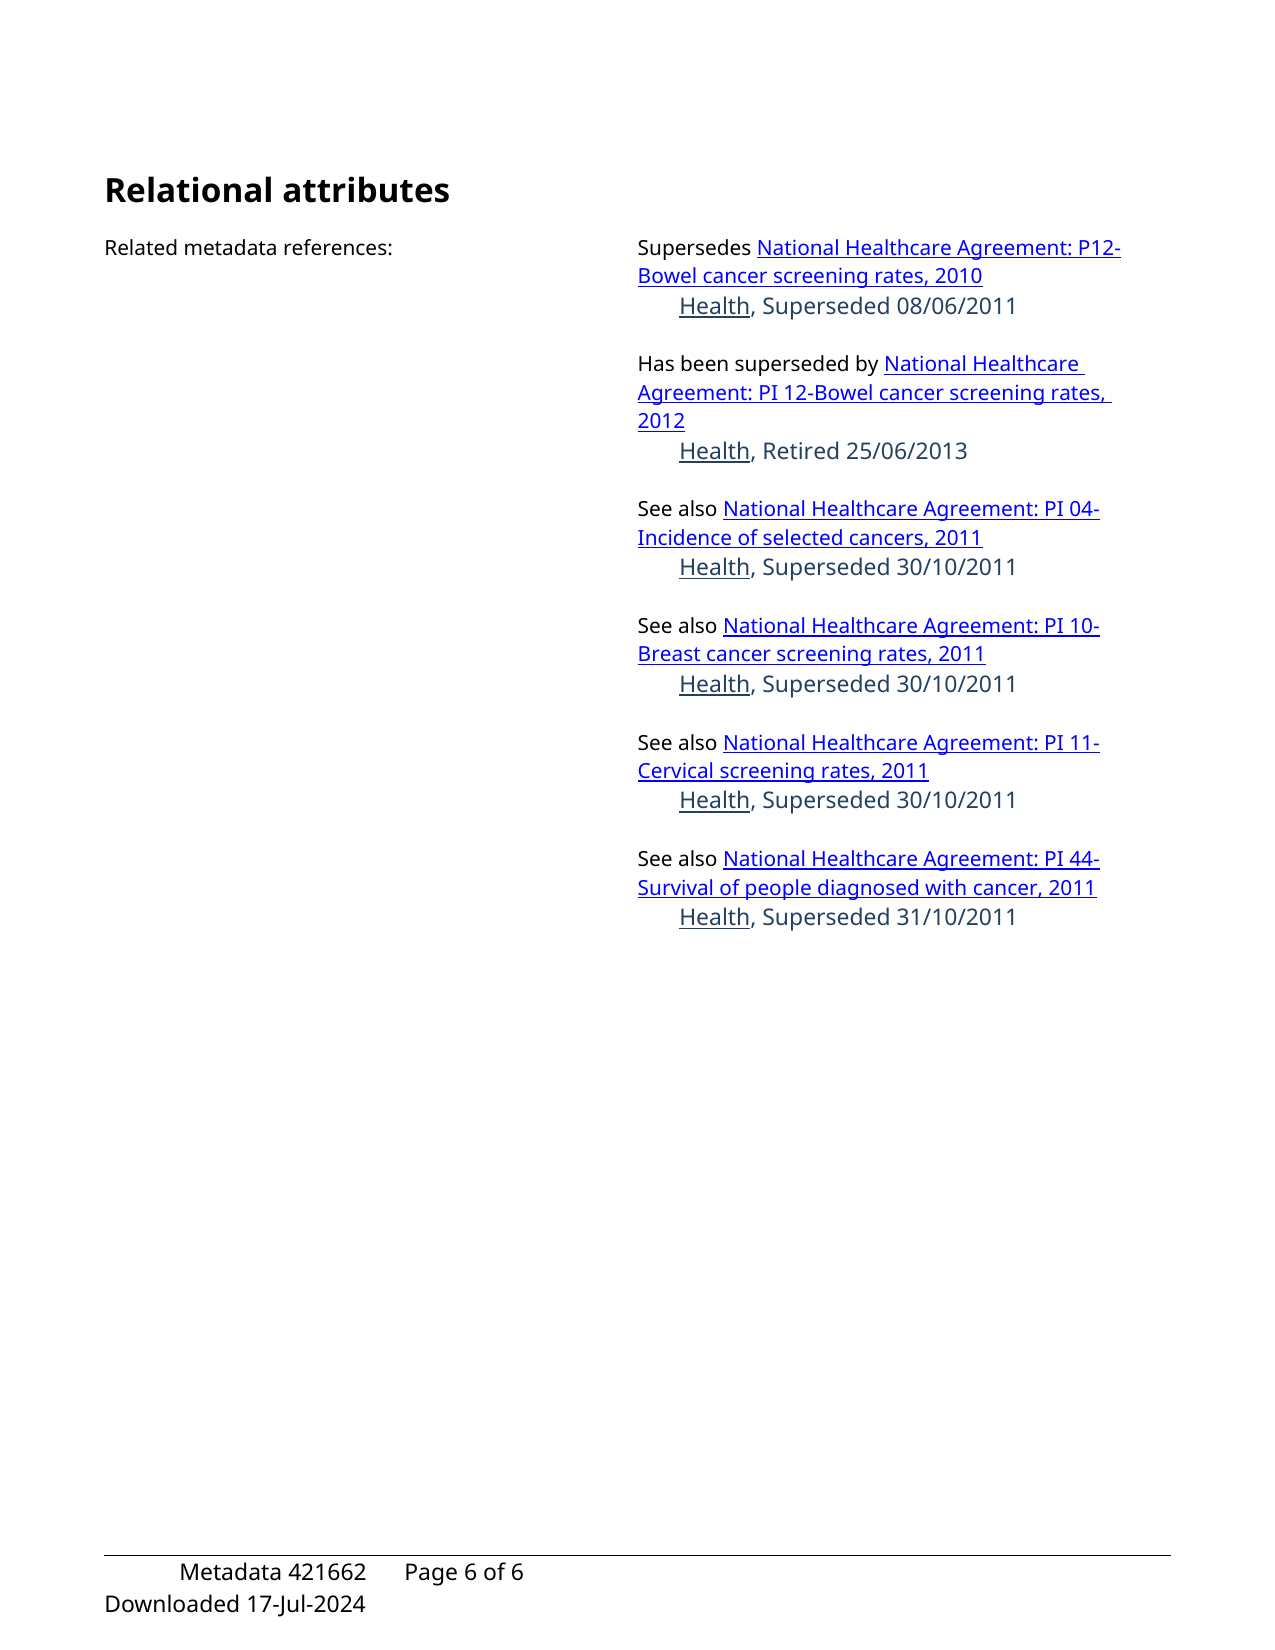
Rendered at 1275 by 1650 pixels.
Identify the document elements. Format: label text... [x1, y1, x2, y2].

table_cell Related metadata references: [93, 223, 626, 999]
table_cell Supersedes National Healthcare Agreement: P12-Bowel cancer screening rates, 2010 Health, Superseded 08/06/2011 Has been superseded by National Healthcare Agreement: PI 12-Bowel cancer screening rates, 2012 Health, Retired 25/06/2013 See also National Healthcare Agreement: PI 04-Incidence of selected cancers, 2011 Health, Superseded 30/10/2011 See also National Healthcare Agreement: PI 10-Breast cancer screening rates, 2011 Health, Superseded 30/10/2011 See also National Healthcare Agreement: PI 11-Cervical screening rates, 2011 Health, Superseded 30/10/2011 See also National Healthcare Agreement: PI 44-Survival of people diagnosed with cancer, 2011 Health, Superseded 31/10/2011 [626, 223, 1159, 999]
table_cell Relational attributes [93, 110, 1159, 222]
